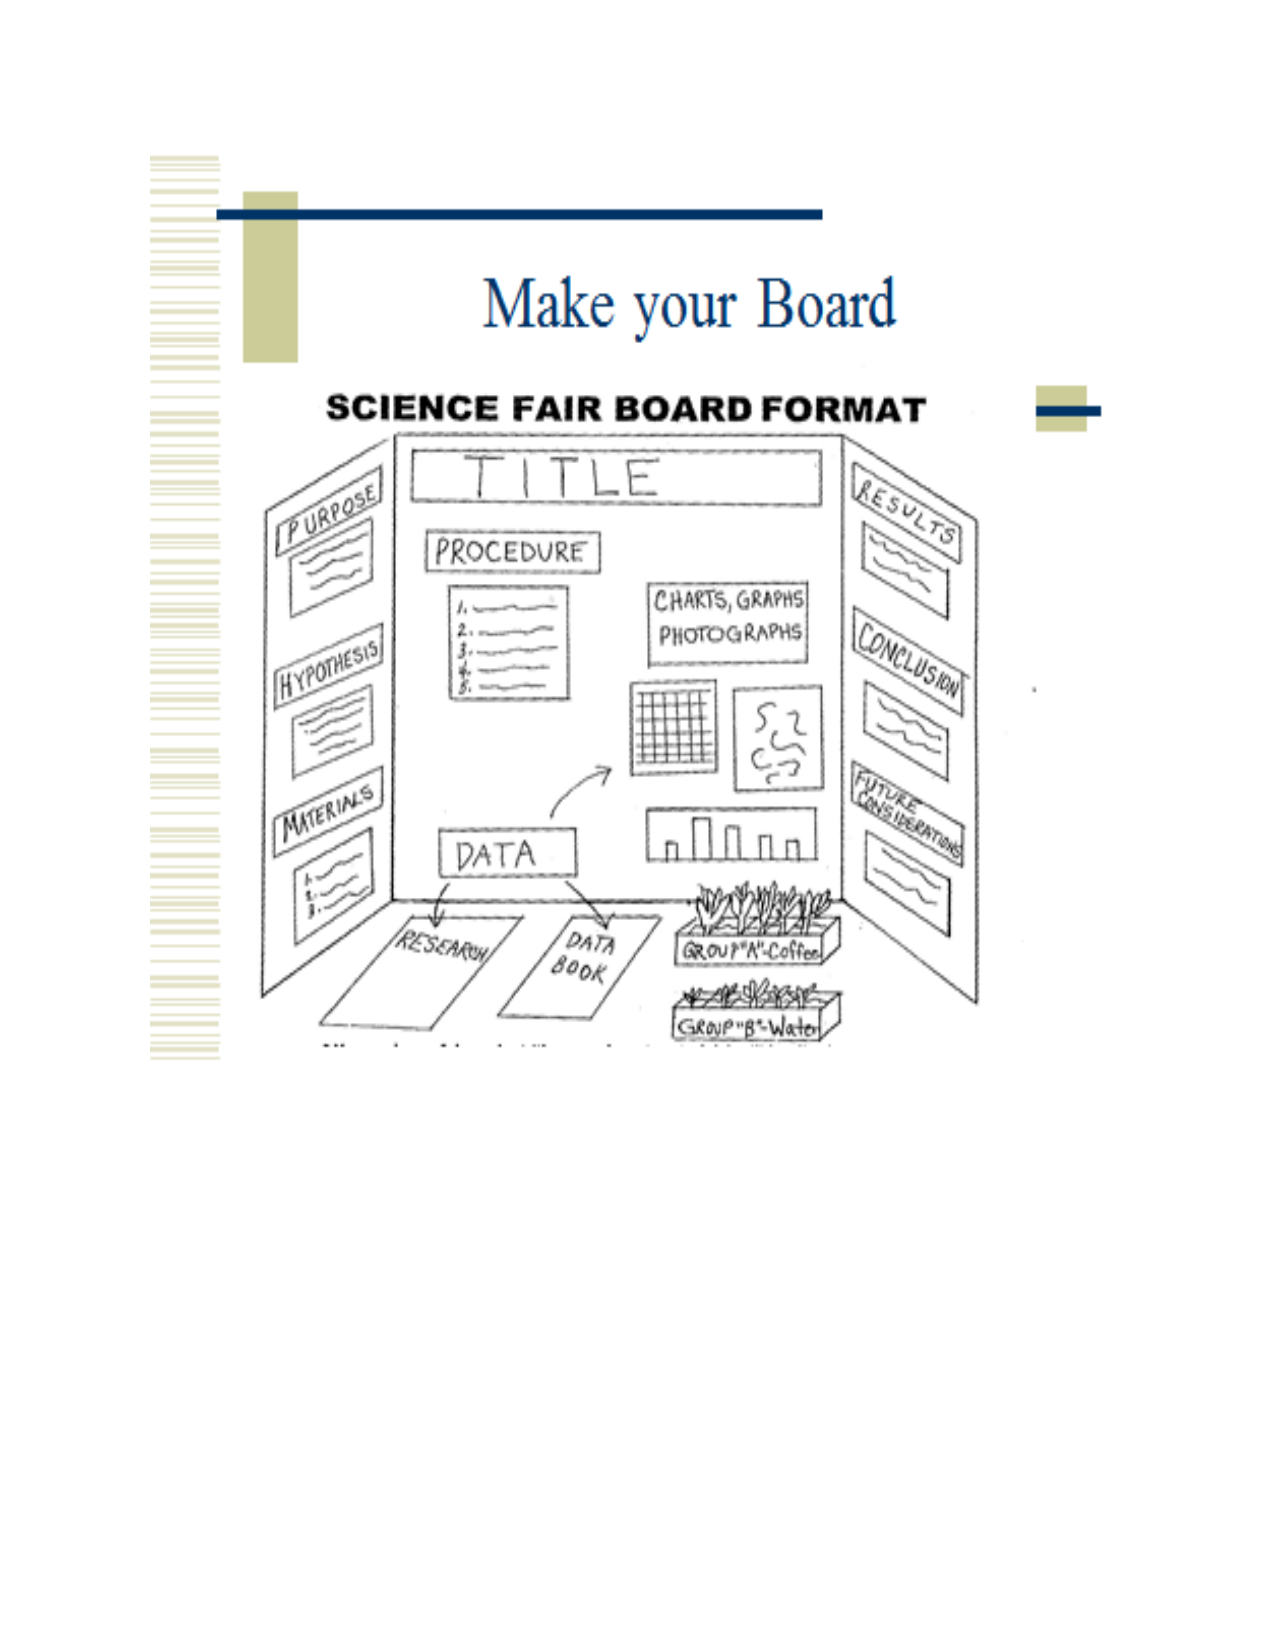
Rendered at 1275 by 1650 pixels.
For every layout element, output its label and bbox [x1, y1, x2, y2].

picture [150, 150, 1125, 1068]
